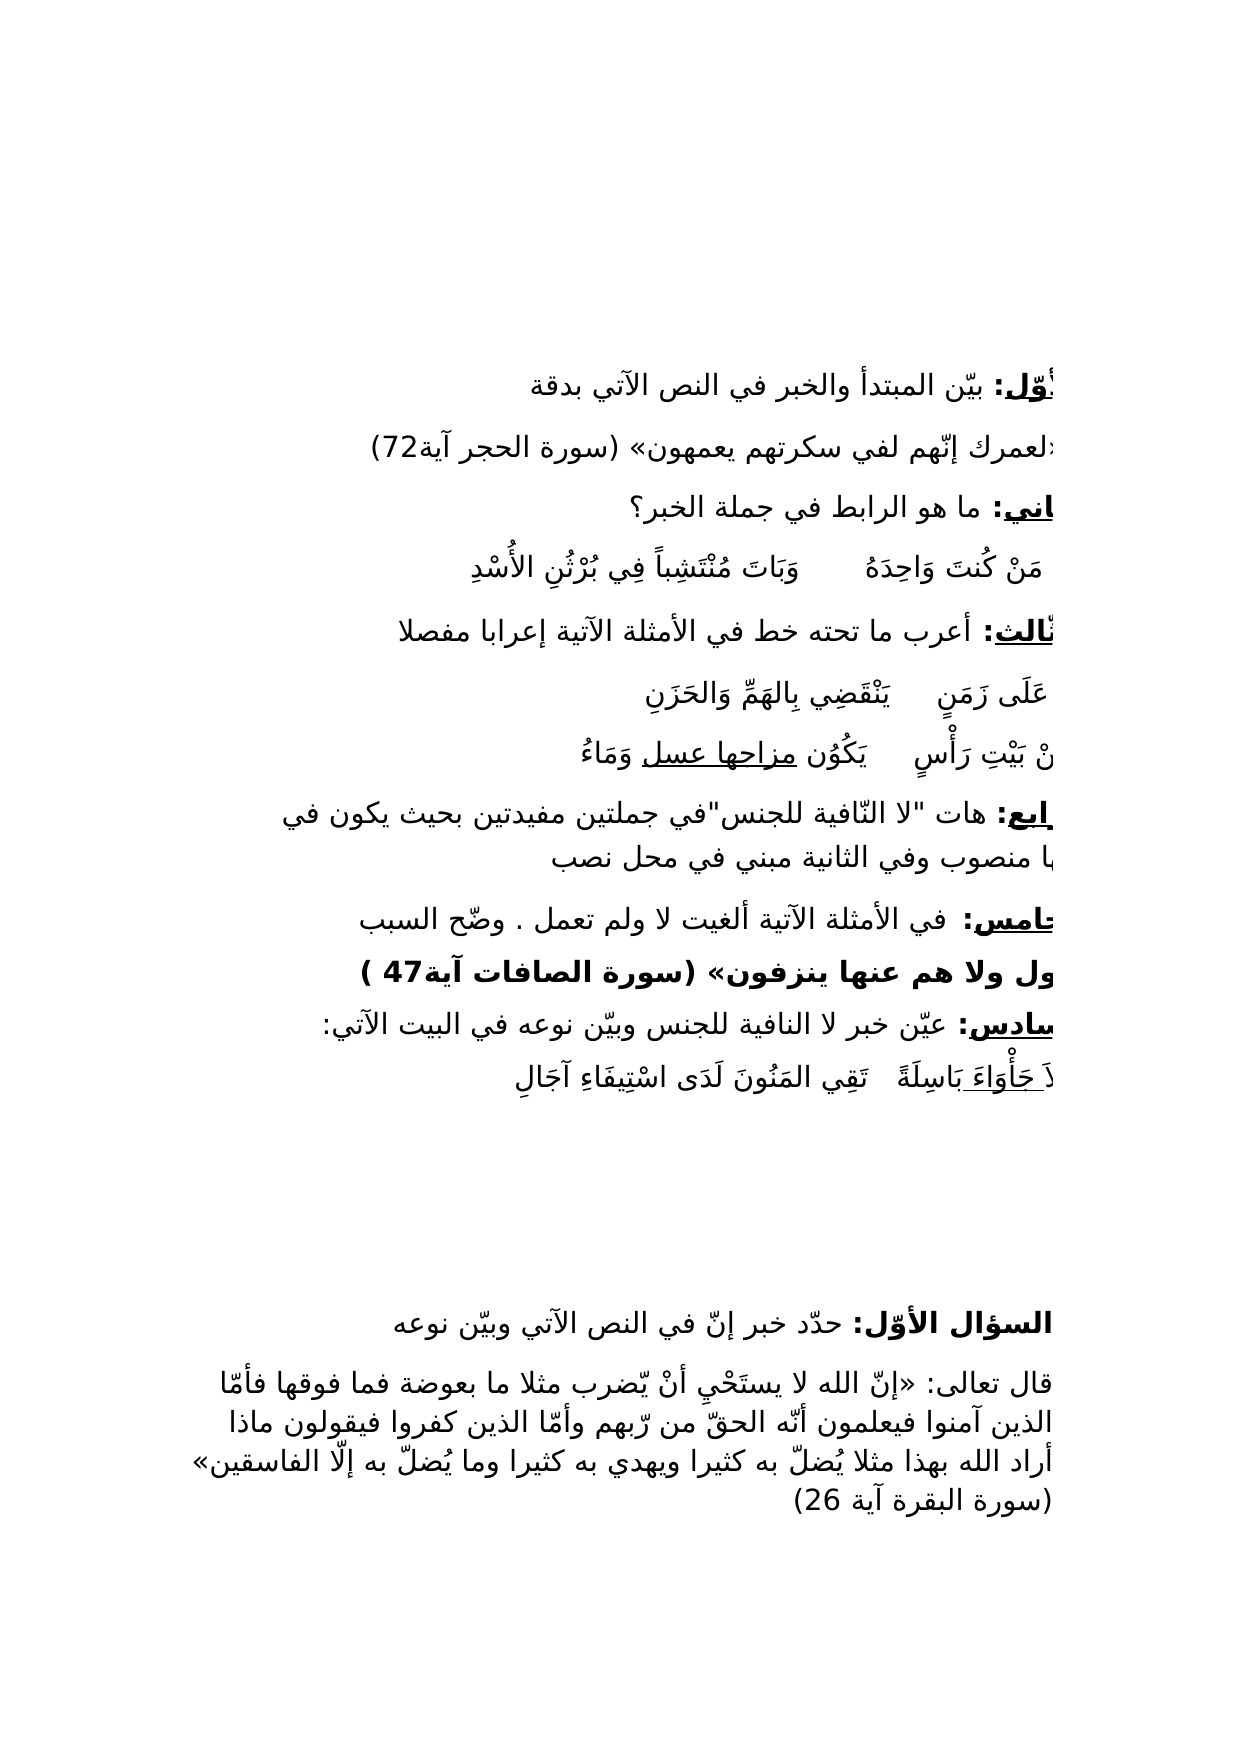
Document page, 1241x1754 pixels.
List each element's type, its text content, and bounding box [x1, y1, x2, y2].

text السؤال الأوّل: حدّد خبر إنّ في النص الآتي وبيّن نوعه [187, 1307, 1053, 1341]
text قال تعالى: «إنّ الله لا يستَحْيِ أنْ يّضرب مثلا ما بعوضة فما فوقها فأمّا الذين آمنوا فيعلمون أنّه الحقّ من رّبهم وأمّا الذين كفروا فيقولون ماذا أراد الله بهذا مثلا يُضلّ به كثيرا ويهدي به كثيرا وما يُضلّ به إلّا الفاسقين» (سورة البقرة آية 26) [187, 1367, 1053, 1517]
